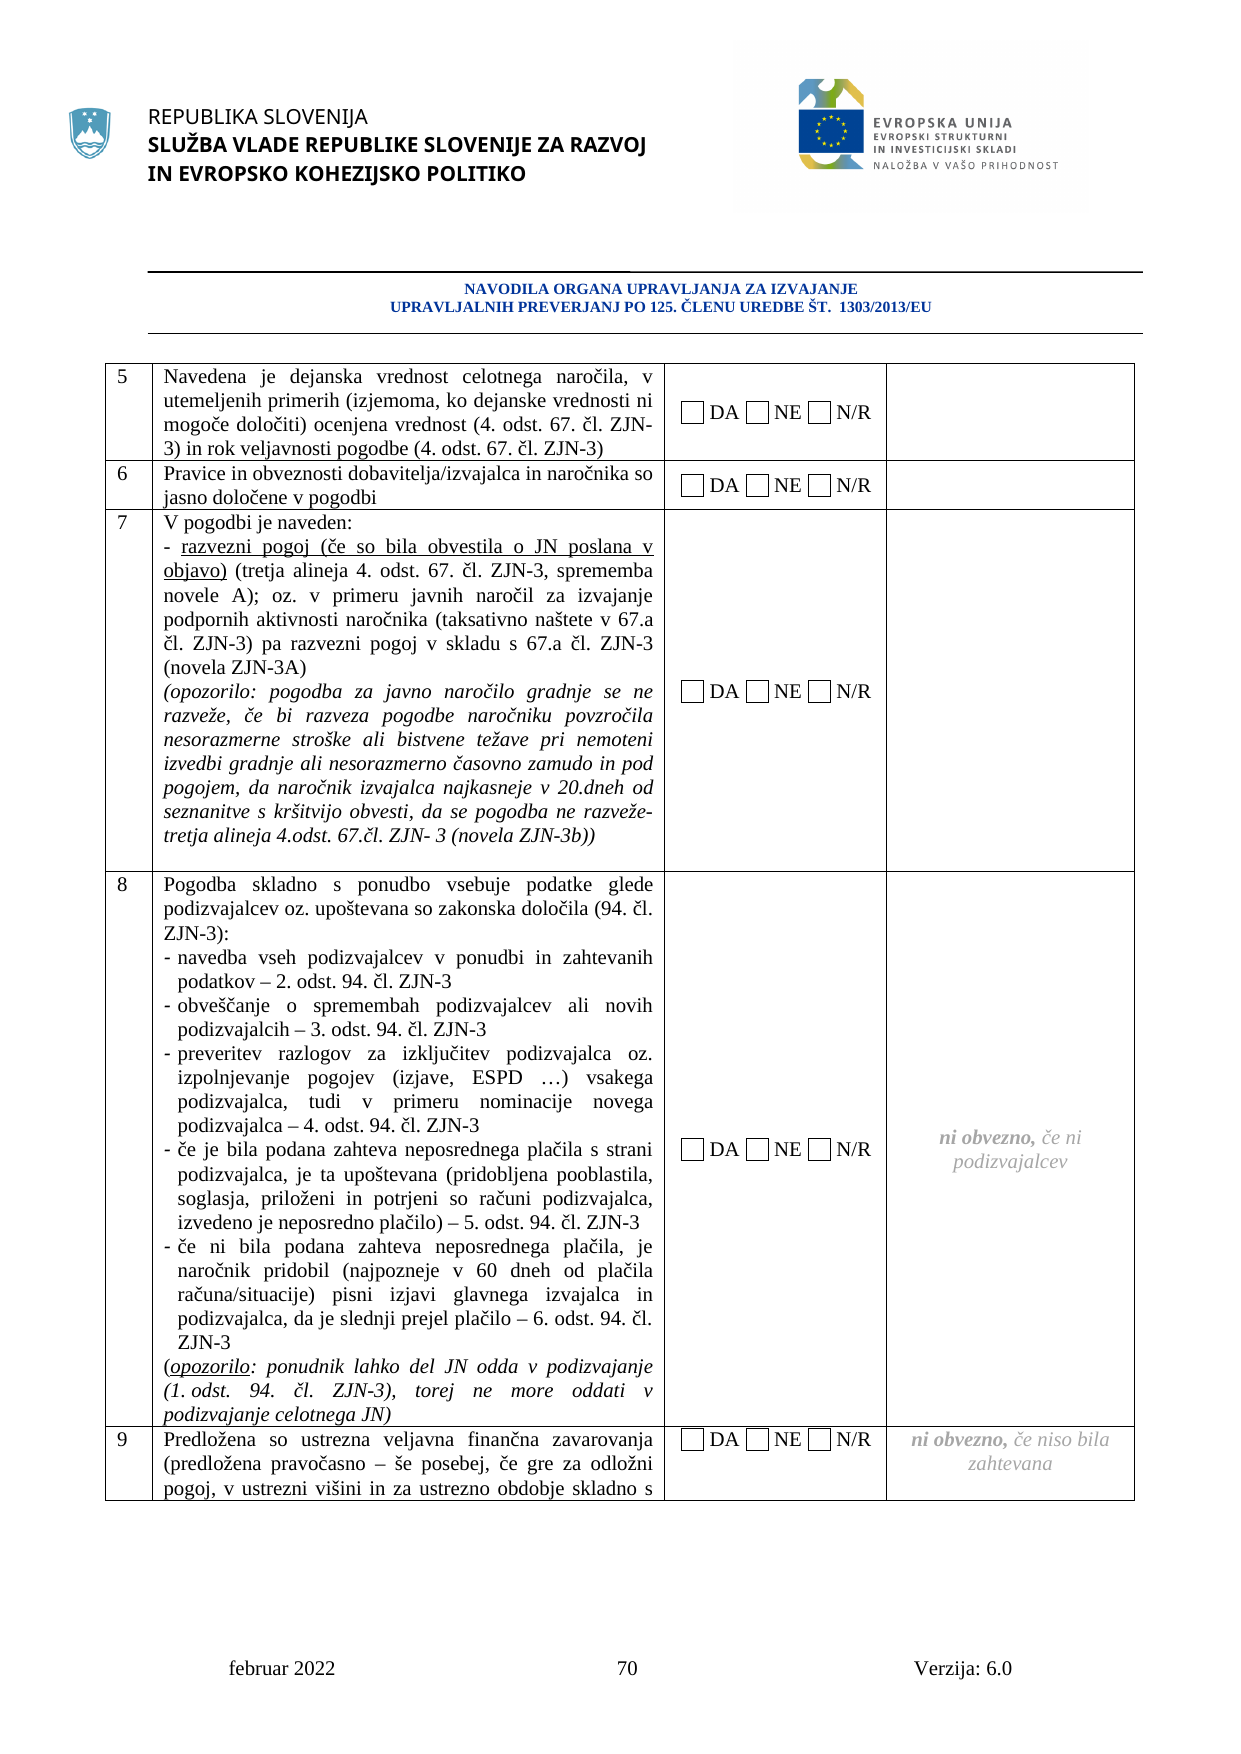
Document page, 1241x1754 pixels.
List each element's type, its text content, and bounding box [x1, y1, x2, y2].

table_cell [887, 510, 1134, 871]
table_cell Navedena je dejanska vrednost celotnega naročila, v utemeljenih primerih (izjemoma, ko dejanske vrednosti ni mogoče določiti) ocenjena vrednost (4. odst. 67. čl. ZJN-3) in rok veljavnosti pogodbe (4. odst. 67. čl. ZJN-3) [153, 364, 664, 460]
picture [732, 40, 1089, 213]
table_cell [887, 364, 1134, 460]
table_cell DA NE N/R [665, 872, 886, 1426]
table_cell 8 [106, 872, 152, 1426]
table_cell 7 [106, 510, 152, 871]
table_cell DA NE N/R [665, 461, 886, 509]
table_cell Pravice in obveznosti dobavitelja/izvajalca in naročnika so jasno določene v pogodbi [153, 461, 664, 509]
table_cell [887, 461, 1134, 509]
table_cell 9 [106, 1427, 152, 1499]
table_cell 5 [106, 364, 152, 460]
table_cell DA NE N/R [665, 1427, 886, 1499]
table_cell V pogodbi je naveden: - razvezni pogoj (če so bila obvestila o JN poslana v objavo) (tretja alineja 4. odst. 67. čl. ZJN-3, sprememba novele A); oz. v primeru javnih naročil za izvajanje podpornih aktivnosti naročnika (taksativno naštete v 67.a čl. ZJN-3) pa razvezni pogoj v skladu s 67.a čl. ZJN-3 (novela ZJN-3A) (opozorilo: pogodba za javno naročilo gradnje se ne razveže, če bi razveza pogodbe naročniku povzročila nesorazmerne stroške ali bistvene težave pri nemoteni izvedbi gradnje ali nesorazmerno časovno zamudo in pod pogojem, da naročnik izvajalca najkasneje v 20.dneh od seznanitve s kršitvijo obvesti, da se pogodba ne razveže- tretja alineja 4.odst. 67.čl. ZJN- 3 (novela ZJN-3b)) [153, 510, 664, 871]
table_cell DA NE N/R [665, 510, 886, 871]
table_cell ni obvezno, če niso bila zahtevana [887, 1427, 1134, 1499]
table_cell 6 [106, 461, 152, 509]
table_cell Pogodba skladno s ponudbo vsebuje podatke glede podizvajalcev oz. upoštevana so zakonska določila (94. čl. ZJN-3): navedba vseh podizvajalcev v ponudbi in zahtevanih podatkov – 2. odst. 94. čl. ZJN-3 obveščanje o spremembah podizvajalcev ali novih podizvajalcih – 3. odst. 94. čl. ZJN-3 preveritev razlogov za izključitev podizvajalca oz. izpolnjevanje pogojev (izjave, ESPD …) vsakega podizvajalca, tudi v primeru nominacije novega podizvajalca – 4. odst. 94. čl. ZJN-3 če je bila podana zahteva neposrednega plačila s strani podizvajalca, je ta upoštevana (pridobljena pooblastila, soglasja, priloženi in potrjeni so računi podizvajalca, izvedeno je neposredno plačilo) – 5. odst. 94. čl. ZJN-3 če ni bila podana zahteva neposrednega plačila, je naročnik pridobil (najpozneje v 60 dneh od plačila računa/situacije) pisni izjavi glavnega izvajalca in podizvajalca, da je slednji prejel plačilo – 6. odst. 94. čl. ZJN-3 (opozorilo: ponudnik lahko del JN odda v podizvajanje (1. odst. 94. čl. ZJN-3), torej ne more oddati v podizvajanje celotnega JN) [153, 872, 664, 1426]
table_cell DA NE N/R [665, 364, 886, 460]
table_cell ni obvezno, če ni podizvajalcev [887, 872, 1134, 1426]
picture [63, 102, 114, 159]
